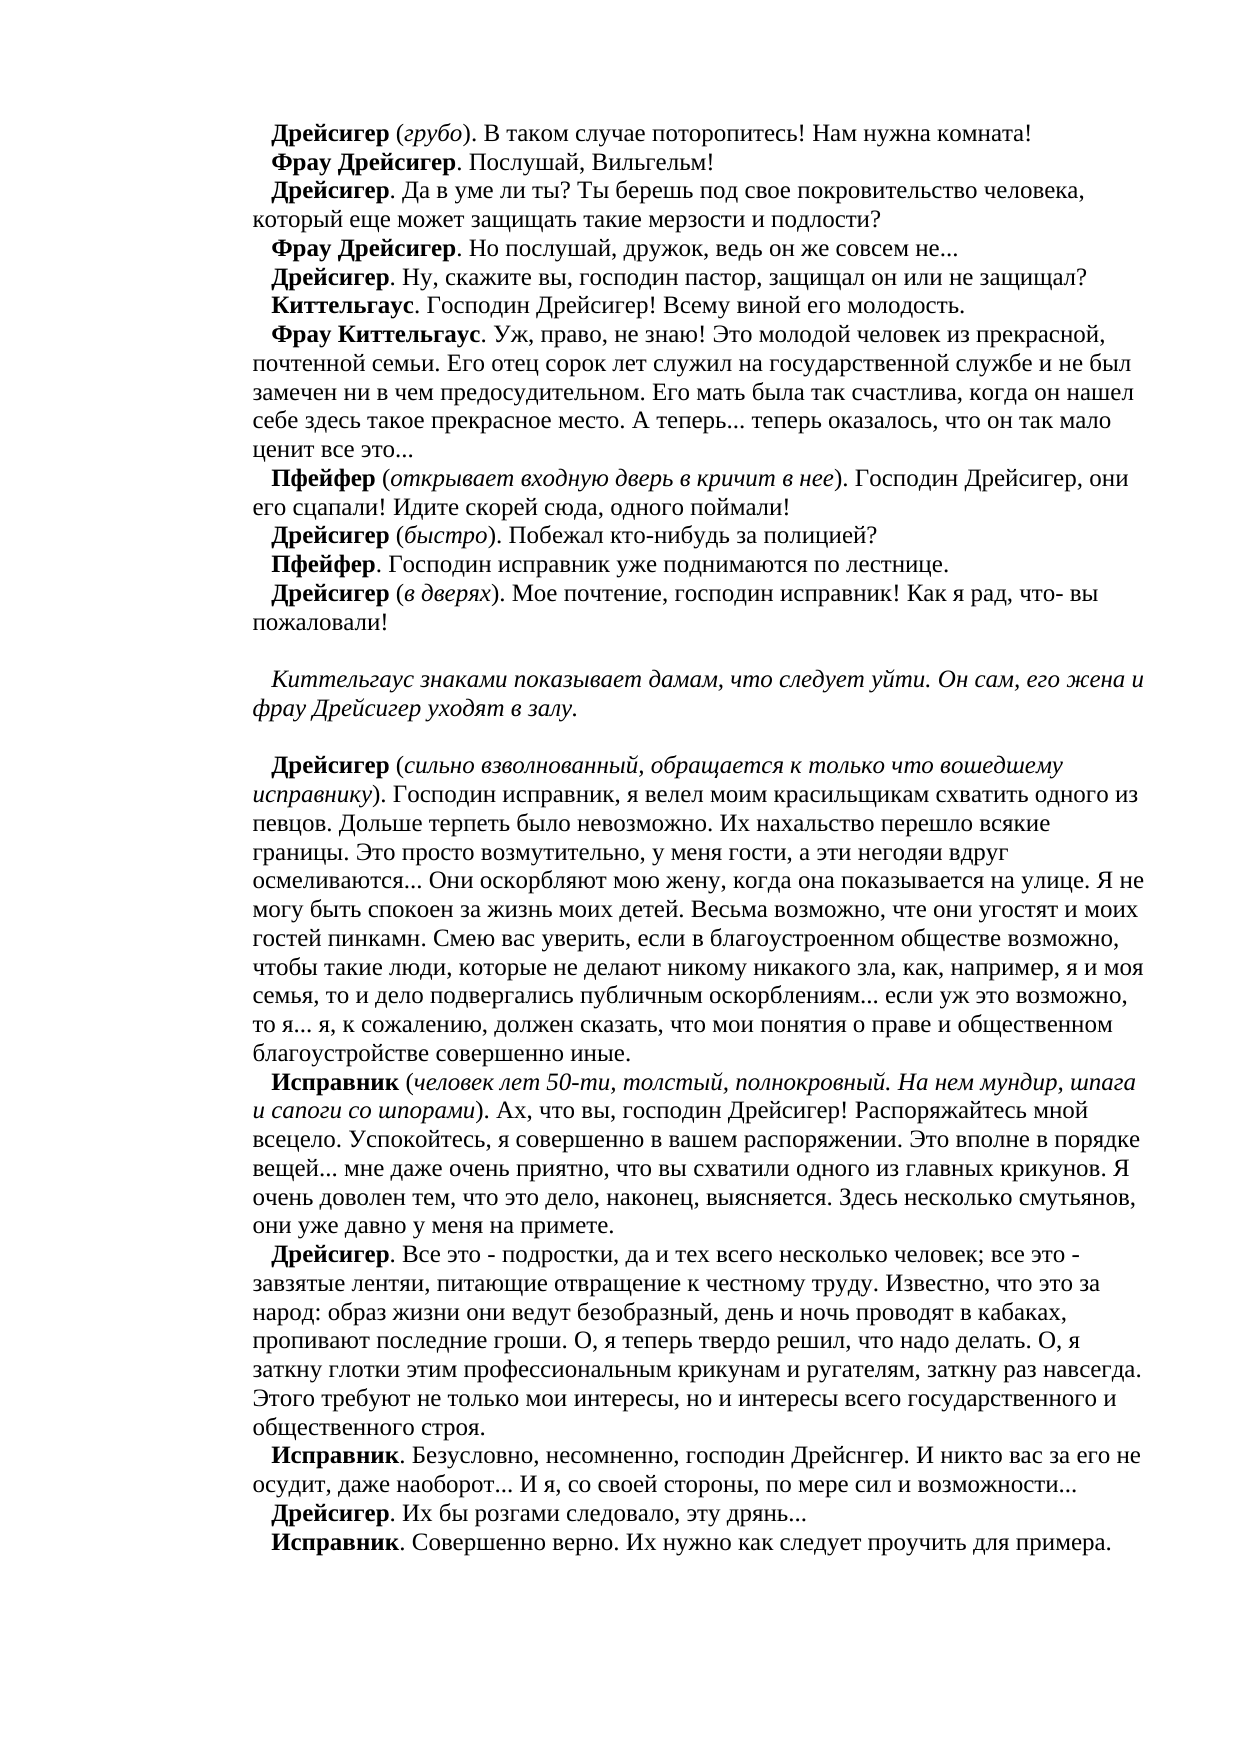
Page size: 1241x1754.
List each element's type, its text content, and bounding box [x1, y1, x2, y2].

text Дрейсигер (быстро). Побежал кто-нибудь за полицией? [252, 521, 1152, 549]
text Киттельгаус знаками показывает дамам, что следует уйти. Он сам, его жена и фрау Дрейсигер уходят в залу. [252, 664, 1152, 722]
text Дрейсигер. Все это - подростки, да и тех всего несколько человек; все это - завзятые лентяи, питающие отвращение к честному труду. Известно, что это за народ: образ жизни они ведут безобразный, день и ночь проводят в кабаках, пропивают последние гроши. О, я теперь твердо решил, что надо делать. О, я заткну глотки этим профессиональным крикунам и ругателям, заткну раз навсегда. Этого требуют не только мои интересы, но и интересы всего государственного и общественного строя. [252, 1239, 1152, 1441]
text Дрейсигер. Да в уме ли ты? Ты берешь под свое покровительство человека, который еще может защищать такие мерзости и подлости? [252, 176, 1152, 233]
text Исправник. Совершенно верно. Их нужно как следует проучить для примера. [252, 1527, 1152, 1556]
text Фрау Дрейсигер. Но послушай, дружок, ведь он же совсем не... [252, 233, 1152, 262]
text Исправник (человек лет 50-ти, толстый, полнокровный. На нем мундир, шпага и сапоги со шпорами). Ах, что вы, господин Дрейсигер! Распоряжайтесь мной всецело. Успокойтесь, я совершенно в вашем распоряжении. Это вполне в порядке вещей... мне даже очень приятно, что вы схватили одного из главных крикунов. Я очень доволен тем, что это дело, наконец, выясняется. Здесь несколько смутьянов, они уже давно у меня на примете. [252, 1067, 1152, 1239]
text Пфейфер. Господин исправник уже поднимаются по лестнице. [252, 549, 1152, 578]
text Исправник. Безусловно, несомненно, господин Дрейснгер. И никто вас за его не осудит, даже наоборот... И я, со своей стороны, по мере сил и возможности... [252, 1441, 1152, 1498]
text Киттельгаус. Господин Дрейсигер! Всему виной его молодость. [252, 291, 1152, 319]
text Дрейсигер. Их бы розгами следовало, эту дрянь... [252, 1498, 1152, 1527]
text Фрау Киттельгаус. Уж, право, не знаю! Это молодой человек из прекрасной, почтенной семьи. Его отец сорок лет служил на государственной службе и не был замечен ни в чем предосудительном. Его мать была так счастлива, когда он нашел себе здесь такое прекрасное место. А теперь... теперь оказалось, что он так мало ценит все это... [252, 319, 1152, 463]
text Дрейсигер. Ну, скажите вы, господин пастор, защищал он или не защищал? [252, 262, 1152, 291]
text Дрейсигер (сильно взволнованный, обращается к только что вошедшему исправнику). Господин исправник, я велел моим красильщикам схватить одного из певцов. Дольше терпеть было невозможно. Их нахальство перешло всякие границы. Это просто возмутительно, у меня гости, а эти негодяи вдруг осмеливаются... Они оскорбляют мою жену, когда она показывается на улице. Я не могу быть спокоен за жизнь моих детей. Весьма возможно, чте они угостят и моих гостей пинкамн. Смею вас уверить, если в благоустроенном обществе возможно, чтобы такие люди, которые не делают никому никакого зла, как, например, я и моя семья, то и дело подвергались публичным оскорблениям... если уж это возможно, то я... я, к сожалению, должен сказать, что мои понятия о праве и общественном благоустройстве совершенно иные. [252, 751, 1152, 1067]
text Дрейсигер (грубо). В таком случае поторопитесь! Нам нужна комната! [252, 118, 1152, 147]
text Фрау Дрейсигер. Послушай, Вильгельм! [252, 147, 1152, 176]
text Дрейсигер (в дверях). Мое почтение, господин исправник! Как я рад, что- вы пожаловали! [252, 578, 1152, 636]
text Пфейфер (открывает входную дверь в кричит в нее). Господин Дрейсигер, они его сцапали! Идите скорей сюда, одного поймали! [252, 463, 1152, 521]
